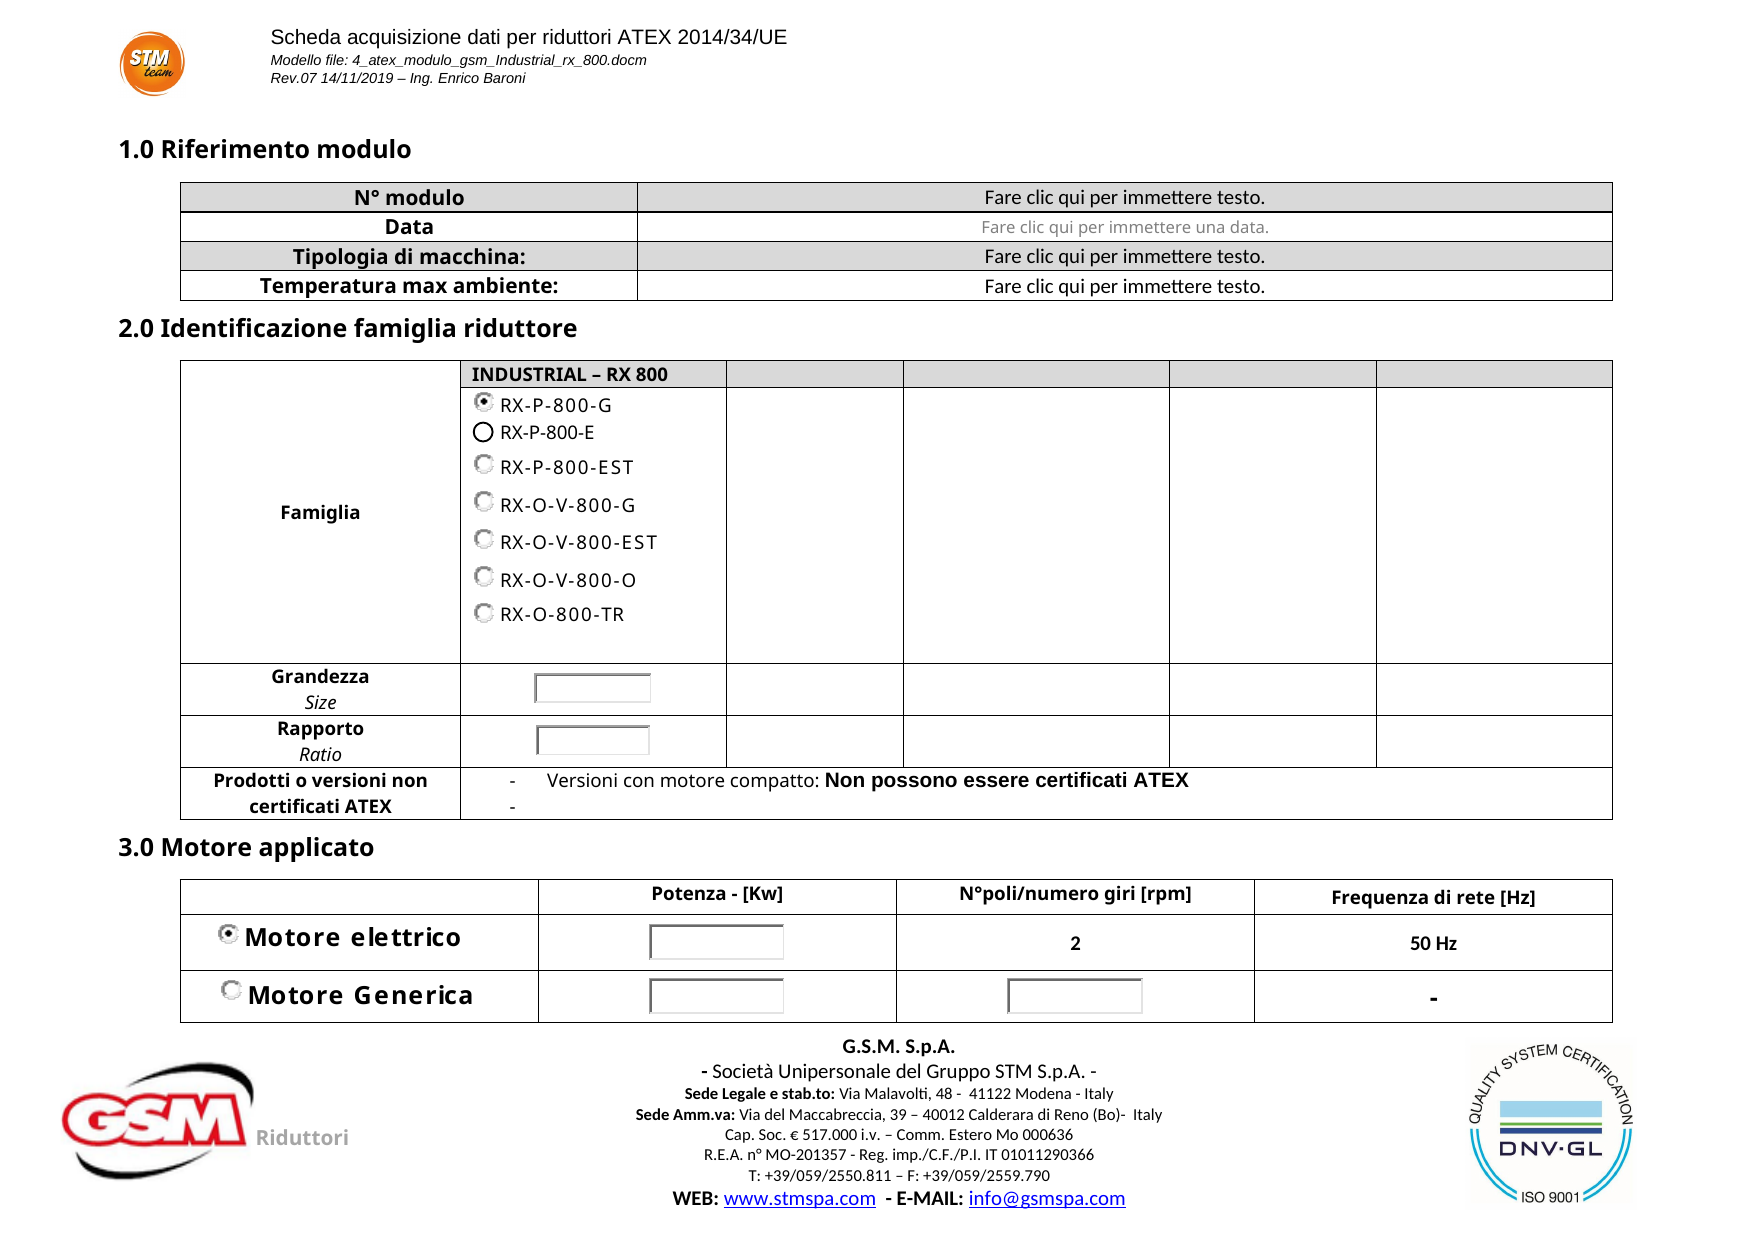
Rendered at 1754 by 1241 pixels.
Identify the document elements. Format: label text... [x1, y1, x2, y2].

table_cell [727, 716, 903, 767]
table_cell Data [181, 213, 637, 241]
picture [118, 29, 186, 98]
table_header [181, 880, 538, 914]
table_cell [461, 716, 726, 767]
table_header [1170, 361, 1376, 387]
table_cell [461, 388, 726, 662]
table_cell [1255, 915, 1612, 970]
table_cell Tipologia di macchina: [181, 242, 637, 270]
picture [1465, 1037, 1637, 1210]
table_header N° modulo [181, 183, 637, 211]
table_cell [1377, 388, 1612, 662]
table_cell [539, 915, 896, 970]
table_cell [1170, 664, 1376, 714]
table_header [727, 361, 903, 387]
table_cell [539, 971, 896, 1022]
table_cell - [1255, 971, 1612, 1022]
table_cell [904, 388, 1169, 662]
table_header Famiglia [181, 361, 460, 662]
table_cell Versioni con motore compatto: Non possono essere certificati ATEX [461, 768, 1612, 819]
list Riferimento modulo [118, 132, 1606, 166]
list Identificazione famiglia riduttore [118, 310, 1606, 344]
list Motore applicato [118, 829, 1606, 863]
table_cell [1170, 388, 1376, 662]
table_cell [727, 388, 903, 662]
table_cell [904, 664, 1169, 714]
table_cell [1377, 664, 1612, 714]
table_cell [897, 915, 1254, 970]
table_cell Rapporto Ratio [181, 716, 460, 767]
table_cell [727, 664, 903, 714]
table_cell [181, 915, 538, 970]
table_cell Temperatura max ambiente: [181, 271, 637, 300]
table_header N°poli/numero giri [rpm] [897, 880, 1254, 914]
table_cell Grandezza Size [181, 664, 460, 714]
table_cell [1170, 716, 1376, 767]
table_header INDUSTRIAL – RX 800 [461, 361, 726, 387]
table_cell [181, 971, 538, 1022]
table_header [1377, 361, 1612, 387]
table_header [904, 361, 1169, 387]
table_header Potenza - [Kw] [539, 880, 896, 914]
table_cell [1377, 716, 1612, 767]
table_cell [461, 664, 726, 714]
table_cell [904, 716, 1169, 767]
picture [13, 1055, 303, 1189]
table_header Frequenza di rete [Hz] [1255, 880, 1612, 914]
table_cell [897, 971, 1254, 1022]
table_cell Prodotti o versioni non certificati ATEX [181, 768, 460, 819]
